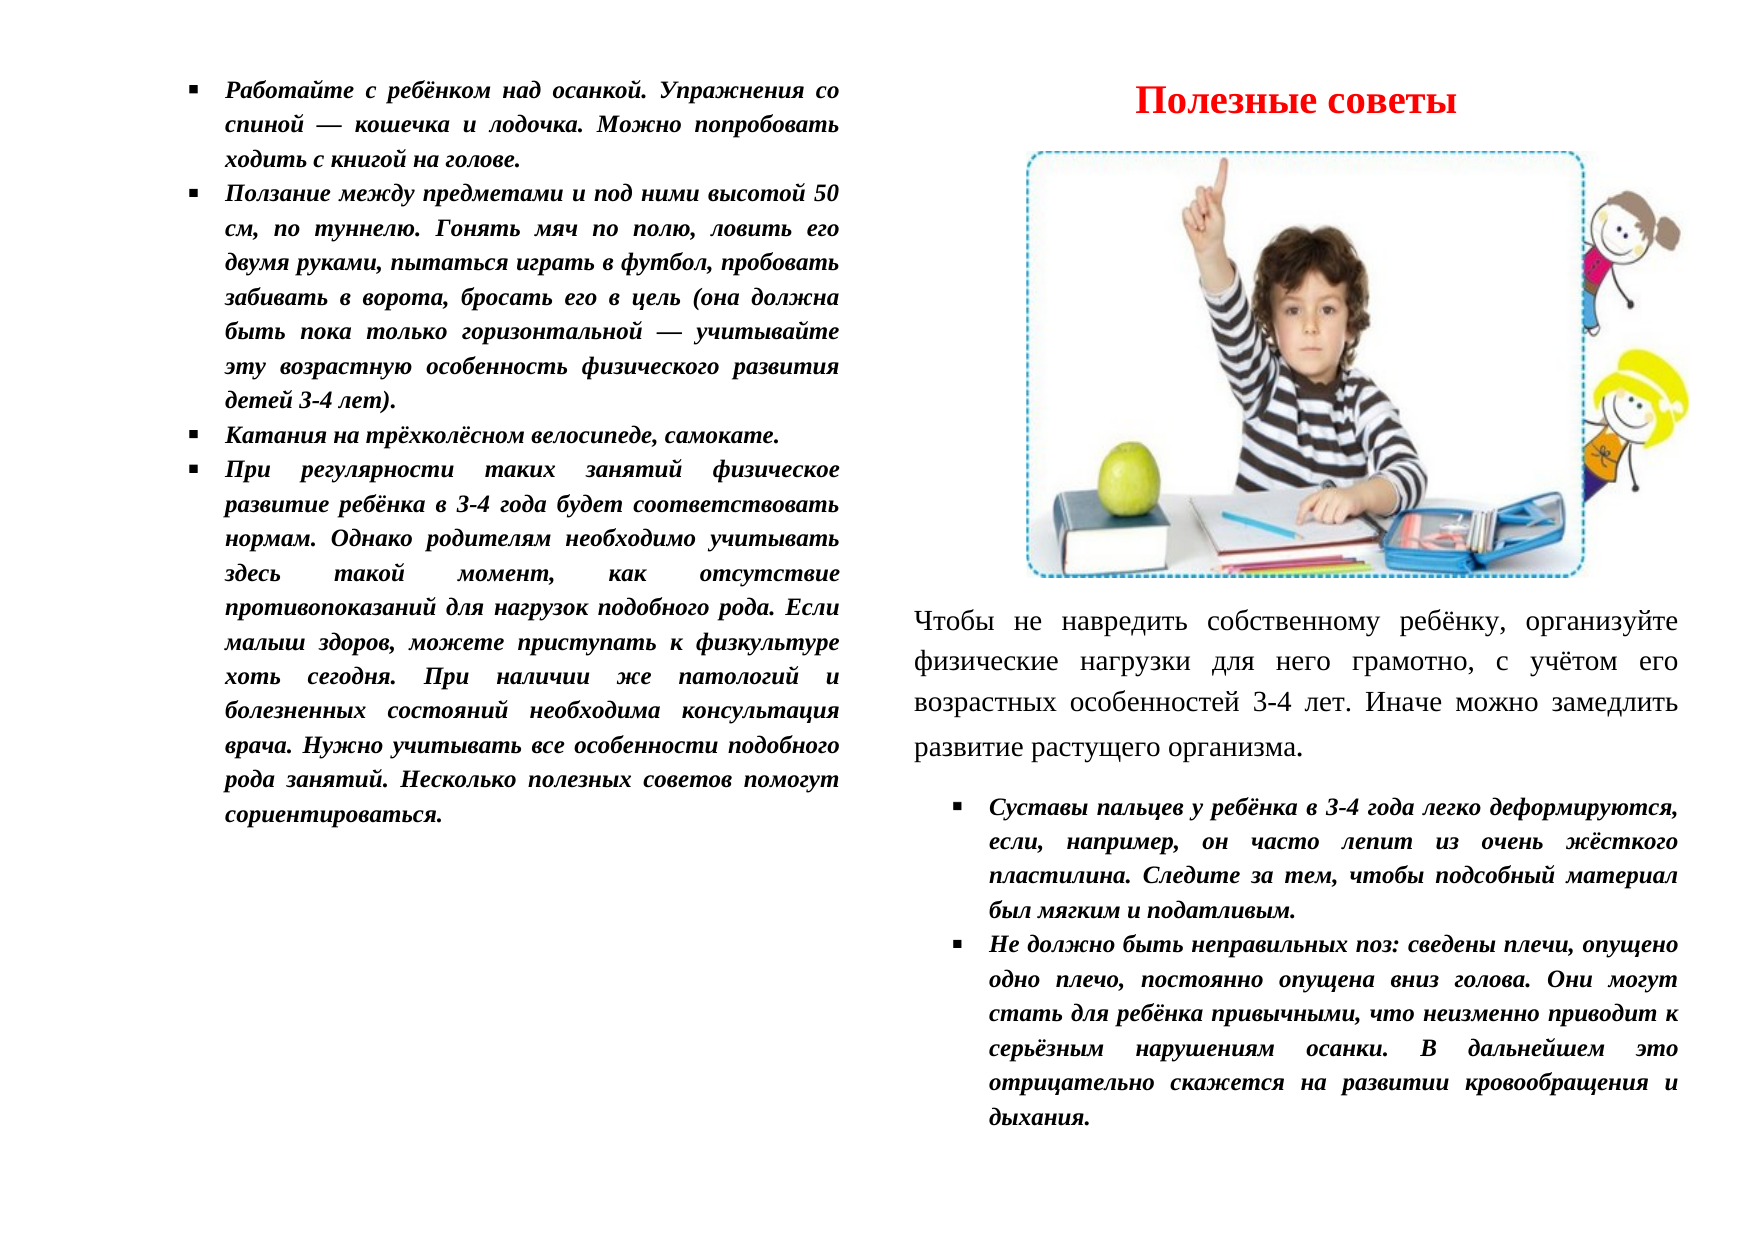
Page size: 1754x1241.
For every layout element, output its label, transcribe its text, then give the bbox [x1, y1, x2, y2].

list Суставы пальцев у ребёнка в 3-4 года легко деформируются, если, например, он часто лепит из очень жёсткого пластилина. Следите за тем, чтобы подсобный материал был мягким и податливым. [951, 792, 1679, 924]
list Работайте с ребёнком над осанкой. Упражнения со спиной — кошечка и лодочка. Можно попробовать ходить с книгой на голове. [187, 75, 840, 173]
picture [1026, 151, 1689, 578]
list Ползание между предметами и под ними высотой 50 см, по туннелю. Гонять мяч по полю, ловить его двумя руками, пытаться играть в футбол, пробовать забивать в ворота, бросать его в цель (она должна быть пока только горизонтальной — учитывайте эту возрастную особенность физического развития детей 3-4 лет). [187, 178, 840, 414]
list Катания на трёхколёсном велосипеде, самокате. [187, 420, 840, 448]
text Чтобы не навредить собственному ребёнку, организуйте физические нагрузки для него грамотно, с учётом его возрастных особенностей 3-4 лет. Иначе можно замедлить развитие растущего организма. [914, 603, 1679, 763]
list Не должно быть неправильных поз: сведены плечи, опущено одно плечо, постоянно опущена вниз голова. Они могут стать для ребёнка привычными, что неизменно приводит к серьёзным нарушениям осанки. В дальнейшем это отрицательно скажется на развитии кровообращения и дыхания. [951, 929, 1679, 1131]
text Полезные советы [914, 75, 1679, 122]
list При регулярности таких занятий физическое развитие ребёнка в 3-4 года будет соответствовать нормам. Однако родителям необходимо учитывать здесь такой момент, как отсутствие противопоказаний для нагрузок подобного рода. Если малыш здоров, можете приступать к физкультуре хоть сегодня. При наличии же патологий и болезненных состояний необходима консультация врача. Нужно учитывать все особенности подобного рода занятий. Несколько полезных советов помогут сориентироваться. [187, 454, 840, 828]
